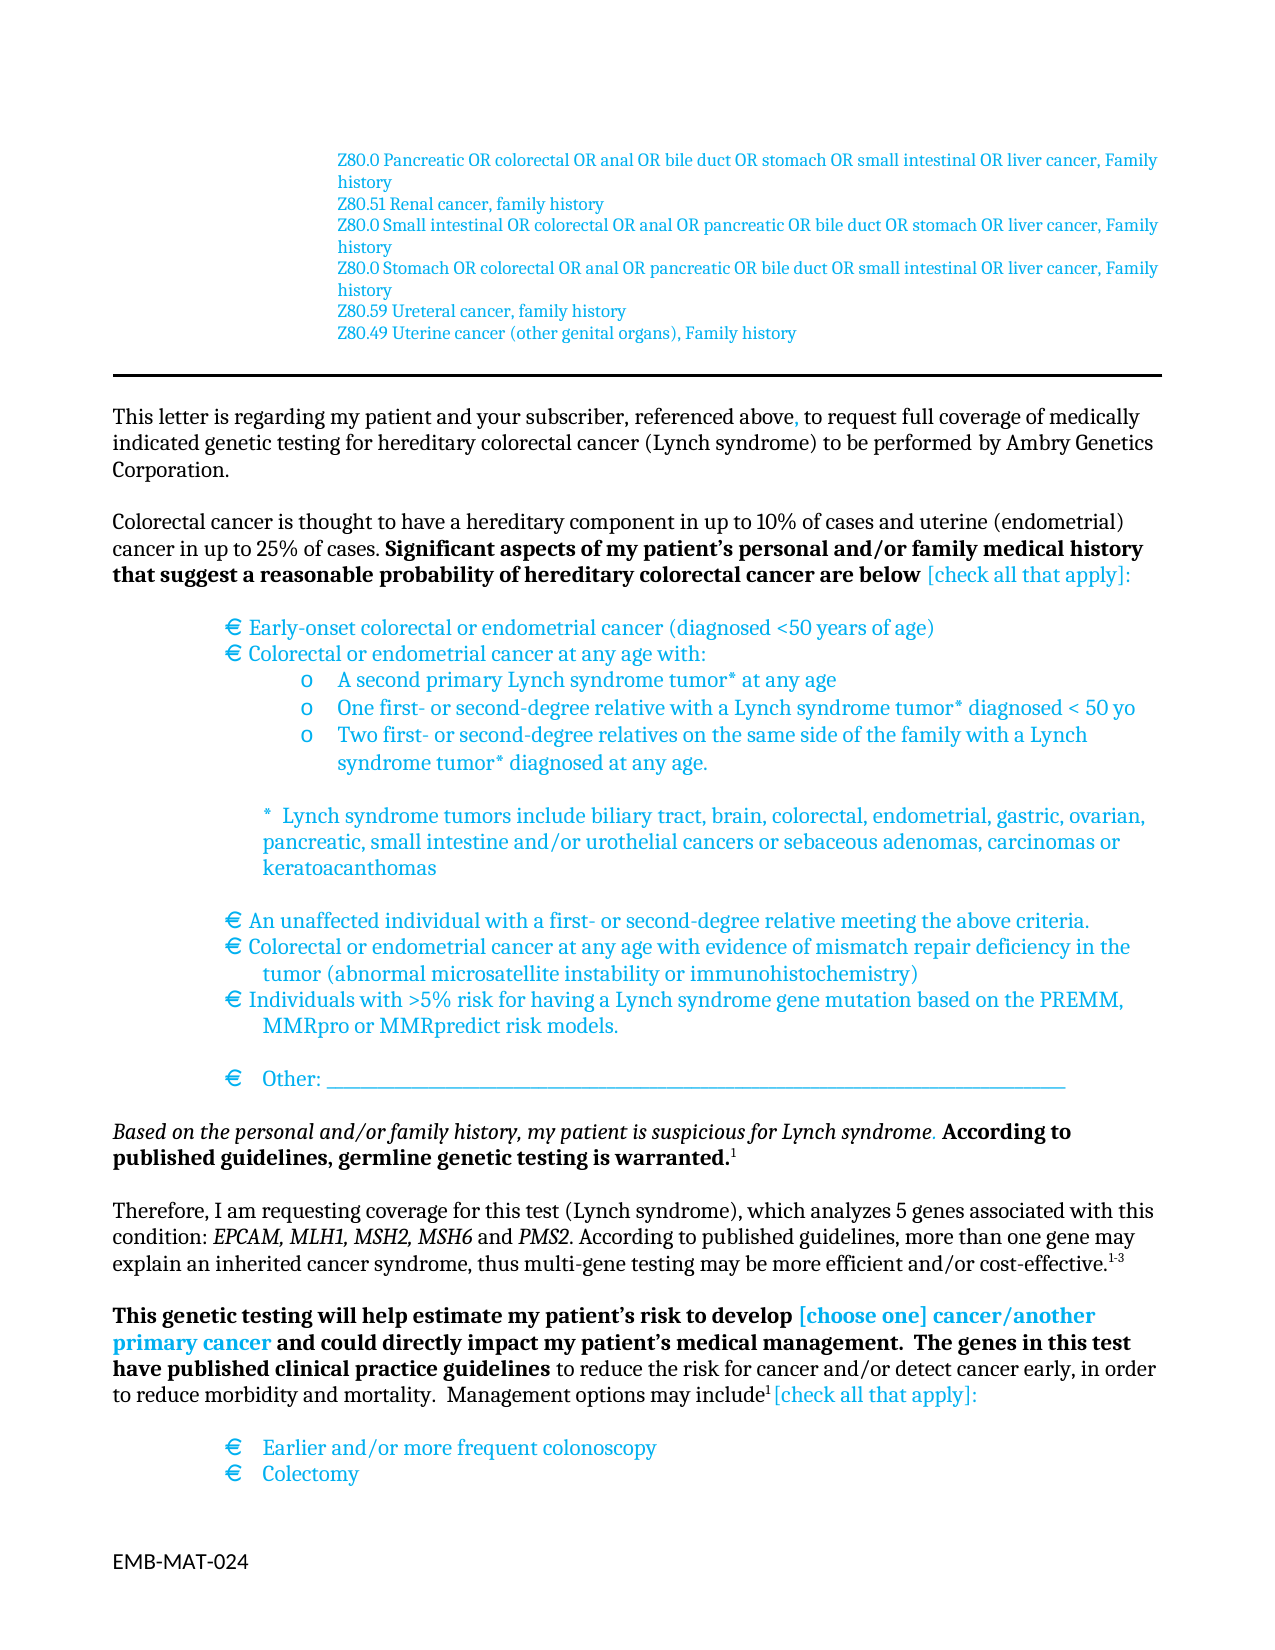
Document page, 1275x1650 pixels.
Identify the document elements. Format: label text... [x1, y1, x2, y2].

text Colorectal cancer is thought to have a hereditary component in up to 10% of cases and uterine (endometrial) cancer in up to 25% of cases. Significant aspects of my patient’s personal and/or family medical history that suggest a reasonable probability of hereditary colorectal cancer are below [check all that apply]: [112, 509, 1162, 588]
list A second primary Lynch syndrome tumor* at any age [300, 667, 1162, 695]
text Therefore, I am requesting coverage for this test (Lynch syndrome), which analyzes 5 genes associated with this condition: EPCAM, MLH1, MSH2, MSH6 and PMS2. According to published guidelines, more than one gene may explain an inherited cancer syndrome, thus multi-gene testing may be more efficient and/or cost-effective.1-3 [112, 1198, 1162, 1277]
list Individuals with >5% risk for having a Lynch syndrome gene mutation based on the PREMM, MMRpro or MMRpredict risk models. [225, 987, 1162, 1039]
list Colectomy [225, 1461, 1162, 1488]
list Colorectal or endometrial cancer at any age with: [225, 641, 1162, 667]
text This letter is regarding my patient and your subscriber, referenced above, to request full coverage of medically indicated genetic testing for hereditary colorectal cancer (Lynch syndrome) to be performed by Ambry Genetics Corporation. [112, 404, 1162, 483]
list Two first- or second-degree relatives on the same side of the family with a Lynch syndrome tumor* diagnosed at any age. [300, 722, 1162, 776]
text Z80.0 Stomach OR colorectal OR anal OR pancreatic OR bile duct OR small intestinal OR liver cancer, Family history [337, 258, 1162, 301]
list Earlier and/or more frequent colonoscopy [225, 1435, 1162, 1461]
text Z80.0 Small intestinal OR colorectal OR anal OR pancreatic OR bile duct OR stomach OR liver cancer, Family history [337, 215, 1162, 258]
list An unaffected individual with a first- or second-degree relative meeting the above criteria. [225, 908, 1162, 934]
text * Lynch syndrome tumors include biliary tract, brain, colorectal, endometrial, gastric, ovarian, pancreatic, small intestine and/or urothelial cancers or sebaceous adenomas, carcinomas or keratoacanthomas [262, 802, 1162, 881]
list Other: _______________________________________________________________________________________ [225, 1066, 1162, 1092]
text Z80.49 Uterine cancer (other genital organs), Family history [262, 322, 1162, 344]
text This genetic testing will help estimate my patient’s risk to develop [choose one] cancer/another primary cancer and could directly impact my patient’s medical management. The genes in this test have published clinical practice guidelines to reduce the risk for cancer and/or detect cancer early, in order to reduce morbidity and mortality. Management options may include1 [check all that apply]: [112, 1303, 1162, 1408]
text Z80.59 Ureteral cancer, family history [262, 301, 1162, 322]
list Colorectal or endometrial cancer at any age with evidence of mismatch repair deficiency in the tumor (abnormal microsatellite instability or immunohistochemistry) [225, 934, 1191, 987]
list One first- or second-degree relative with a Lynch syndrome tumor* diagnosed < 50 yo [300, 695, 1162, 722]
text Z80.0 Pancreatic OR colorectal OR anal OR bile duct OR stomach OR small intestinal OR liver cancer, Family history [337, 150, 1162, 193]
text Z80.51 Renal cancer, family history [262, 193, 1162, 215]
list Early-onset colorectal or endometrial cancer (diagnosed <50 years of age) [225, 614, 1162, 641]
text Based on the personal and/or family history, my patient is suspicious for Lynch syndrome. According to published guidelines, germline genetic testing is warranted.1 [112, 1119, 1162, 1171]
